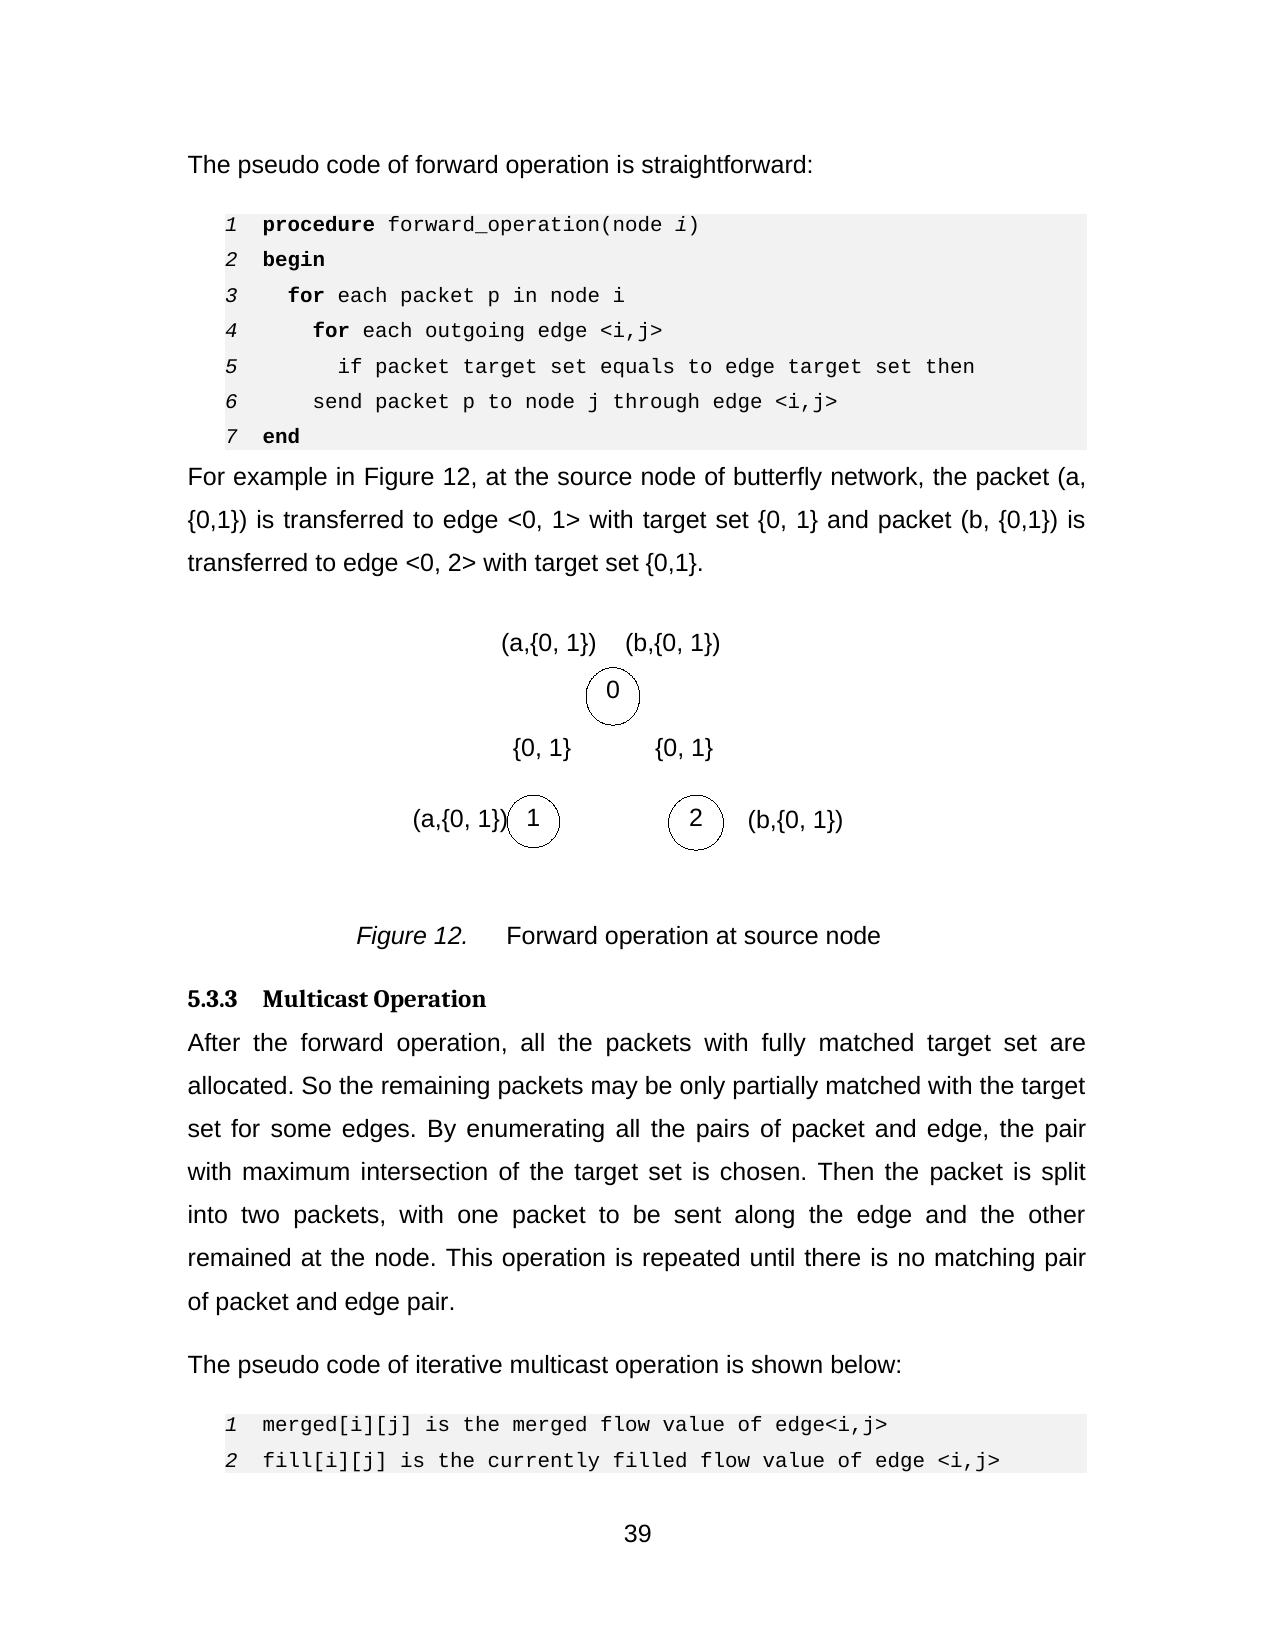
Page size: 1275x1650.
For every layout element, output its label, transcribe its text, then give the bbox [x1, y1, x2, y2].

text The pseudo code of forward operation is straightforward: [187, 150, 1087, 179]
text if packet target set equals to edge target set then [225, 356, 1087, 379]
text The pseudo code of iterative multicast operation is shown below: [187, 1350, 1087, 1379]
text end [225, 426, 1087, 450]
list procedure forward_operation(node i) [225, 214, 1087, 238]
text For example in Figure 12, at the source node of butterfly network, the packet (a, {0,1}) is transferred to edge <0, 1> with target set {0, 1} and packet (b, {0,1}) is transferred to edge <0, 2> with target set {0,1}. [187, 462, 1087, 577]
text for each packet p in node i [225, 285, 1087, 308]
text for each outgoing edge <i,j> [225, 320, 1087, 344]
text begin [225, 249, 1087, 273]
subtitle Multicast Operation [187, 984, 1087, 1013]
text Forward operation at source node [262, 921, 1087, 949]
text fill[i][j] is the currently filled flow value of edge <i,j> [225, 1450, 1087, 1473]
text send packet p to node j through edge <i,j> [225, 391, 1087, 415]
list merged[i][j] is the merged flow value of edge<i,j> [225, 1414, 1087, 1438]
text After the forward operation, all the packets with fully matched target set are allocated. So the remaining packets may be only partially matched with the target set for some edges. By enumerating all the pairs of packet and edge, the pair with maximum intersection of the target set is chosen. Then the packet is split into two packets, with one packet to be sent along the edge and the other remained at the node. This operation is repeated until there is no matching pair of packet and edge pair. [187, 1028, 1087, 1315]
